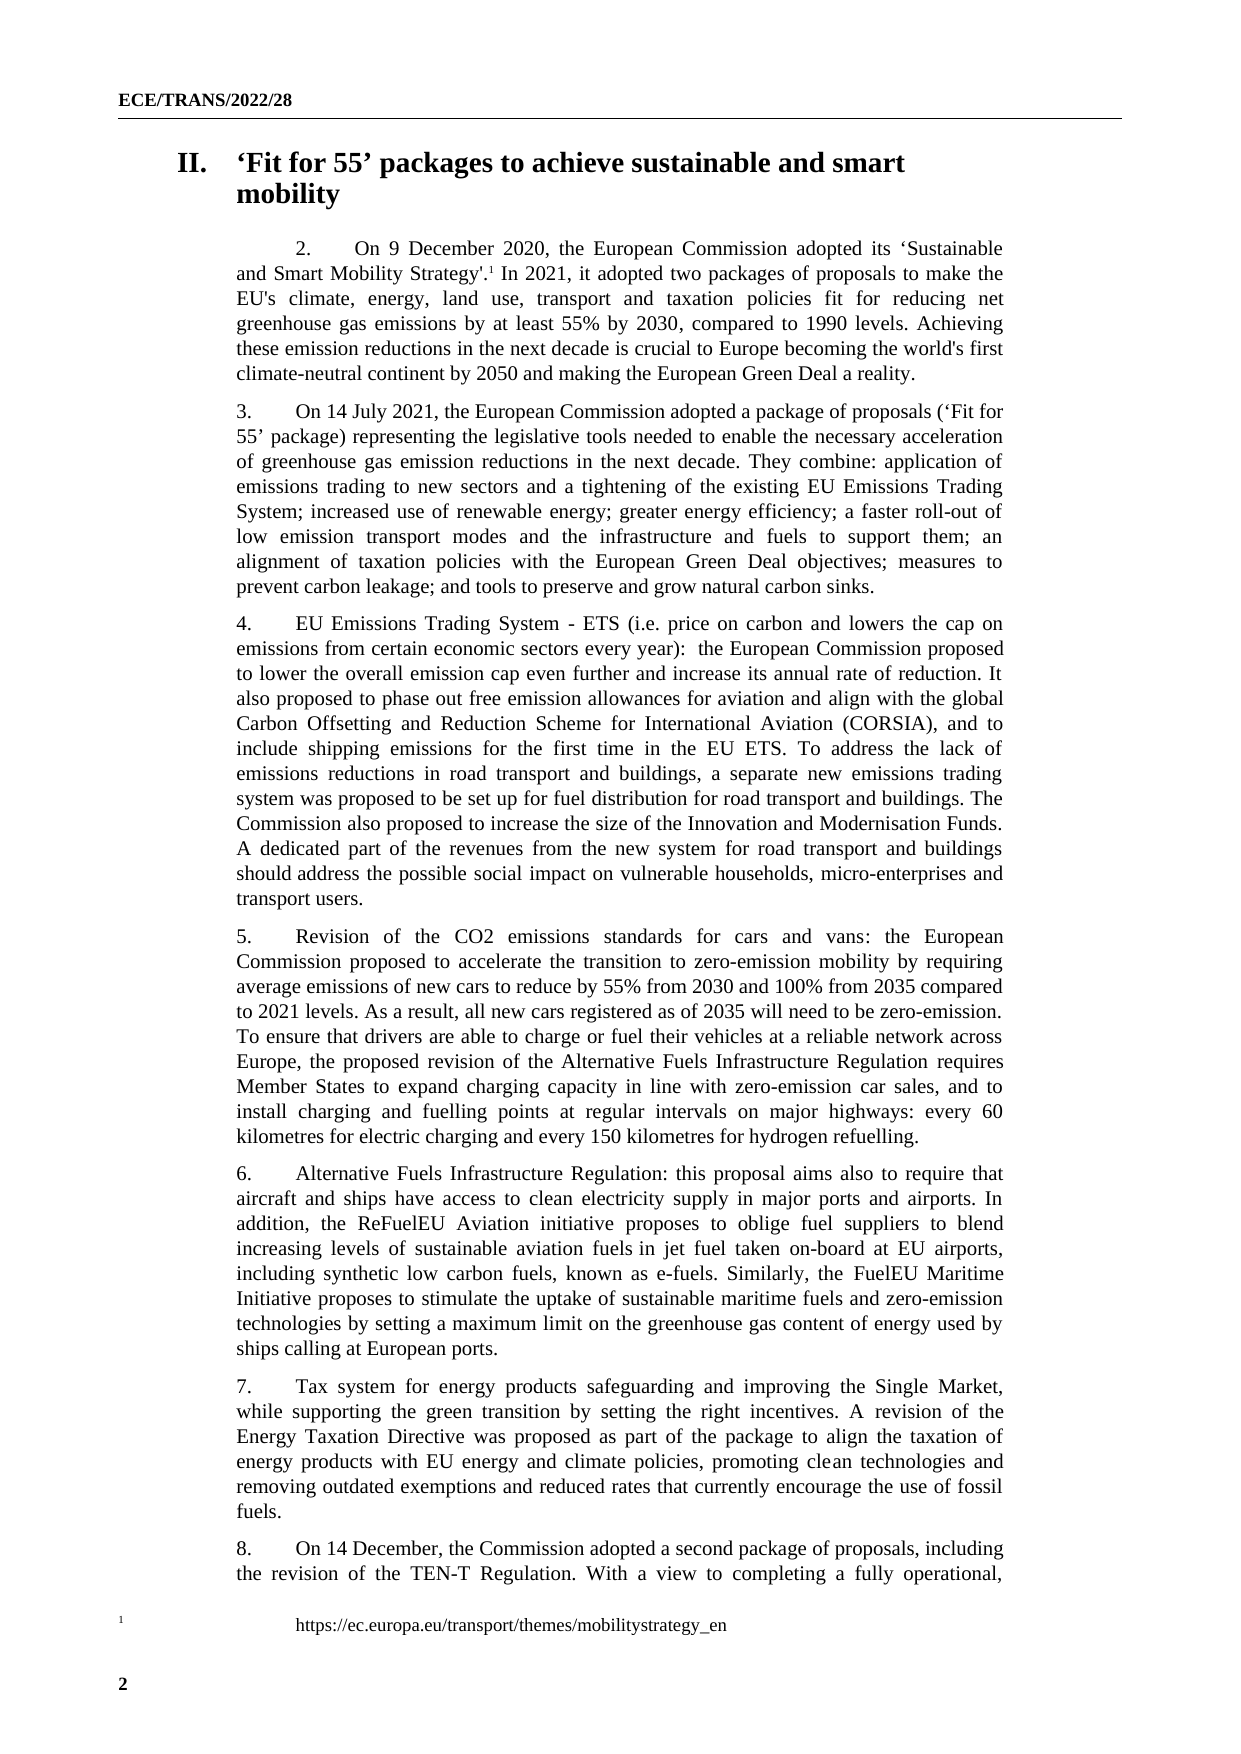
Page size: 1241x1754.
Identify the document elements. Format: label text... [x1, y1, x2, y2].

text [236, 1535, 1004, 1585]
text 4. EU Emissions Trading System - ETS (i.e. price on carbon and lowers the cap on emissions from certain economic sectors every year): the European Commission proposed to lower the overall emission cap even further and increase its annual rate of reduction. It also proposed to phase out free emission allowances for aviation and align with the global Carbon Offsetting and Reduction Scheme for International Aviation (CORSIA), and to include shipping emissions for the first time in the EU ETS. To address the lack of emissions reductions in road transport and buildings, a separate new emissions trading system was proposed to be set up for fuel distribution for road transport and buildings. The Commission also proposed to increase the size of the Innovation and Modernisation Funds. A dedicated part of the revenues from the new system for road transport and buildings should address the possible social impact on vulnerable households, micro-enterprises and transport users. [236, 610, 1004, 910]
text 3. On 14 July 2021, the European Commission adopted a package of proposals (‘Fit for 55’ package) representing the legislative tools needed to enable the necessary acceleration of greenhouse gas emission reductions in the next decade. They combine: application of emissions trading to new sectors and a tightening of the existing EU Emissions Trading System; increased use of renewable energy; greater energy efficiency; a faster roll-out of low emission transport modes and the infrastructure and fuels to support them; an alignment of taxation policies with the European Green Deal objectives; measures to prevent carbon leakage; and tools to preserve and grow natural carbon sinks. [236, 398, 1004, 598]
text 5. Revision of the CO2 emissions standards for cars and vans: the European Commission proposed to accelerate the transition to zero-emission mobility by requiring average emissions of new cars to reduce by 55% from 2030 and 100% from 2035 compared to 2021 levels. As a result, all new cars registered as of 2035 will need to be zero-emission. To ensure that drivers are able to charge or fuel their vehicles at a reliable network across Europe, the proposed revision of the Alternative Fuels Infrastructure Regulation requires Member States to expand charging capacity in line with zero-emission car sales, and to install charging and fuelling points at regular intervals on major highways: every 60 kilometres for electric charging and every 150 kilometres for hydrogen refuelling. [236, 923, 1004, 1148]
text 6. Alternative Fuels Infrastructure Regulation: this proposal aims also to require that aircraft and ships have access to clean electricity supply in major ports and airports. In addition, the ReFuelEU Aviation initiative proposes to oblige fuel suppliers to blend increasing levels of sustainable aviation fuels in jet fuel taken on-board at EU airports, including synthetic low carbon fuels, known as e-fuels. Similarly, the FuelEU Maritime Initiative proposes to stimulate the uptake of sustainable maritime fuels and zero-emission technologies by setting a maximum limit on the greenhouse gas content of energy used by ships calling at European ports. [236, 1160, 1004, 1360]
text 7. Tax system for energy products safeguarding and improving the Single Market, while supporting the green transition by setting the right incentives. A revision of the Energy Taxation Directive was proposed as part of the package to align the taxation of energy products with EU energy and climate policies, promoting clean technologies and removing outdated exemptions and reduced rates that currently encourage the use of fossil fuels. [236, 1373, 1004, 1523]
text 2. On 9 December 2020, the European Commission adopted its ‘Sustainable and Smart Mobility Strategy'. In 2021, it adopted two packages of proposals to make the EU's climate, energy, land use, transport and taxation policies fit for reducing net greenhouse gas emissions by at least 55% by 2030, compared to 1990 levels. Achieving these emission reductions in the next decade is crucial to Europe becoming the world's first climate-neutral continent by 2050 and making the European Green Deal a reality. [236, 235, 1004, 385]
text II. ‘Fit for 55’ packages to achieve sustainable and smart mobility [118, 148, 1004, 210]
